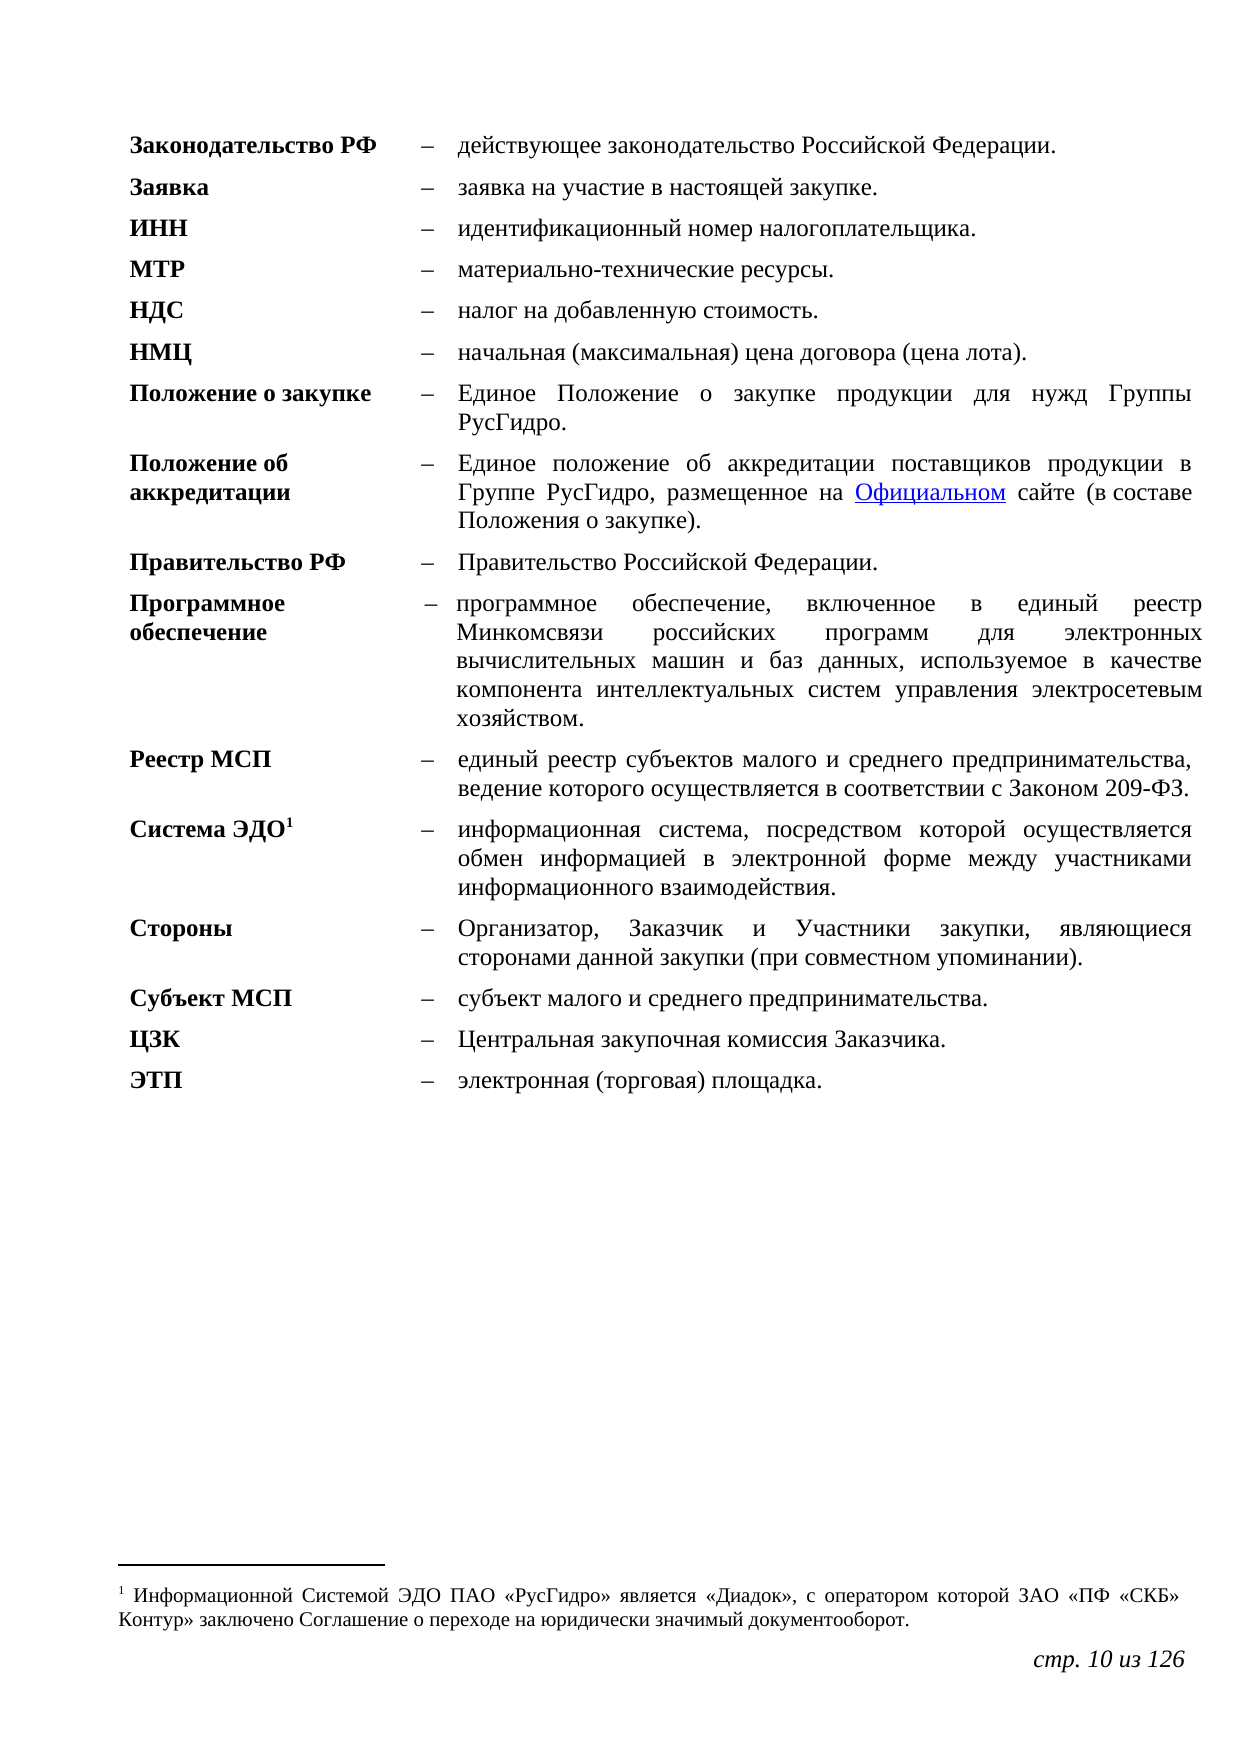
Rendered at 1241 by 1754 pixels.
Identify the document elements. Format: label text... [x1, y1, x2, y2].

table_cell – [410, 242, 446, 283]
table_cell Программное обеспечение [118, 576, 413, 732]
table_cell – [410, 901, 446, 971]
table_cell ЭТП [118, 1053, 410, 1094]
table_cell – [410, 1012, 446, 1053]
table_cell – [410, 1053, 446, 1094]
table_cell идентификационный номер налогоплательщика. [446, 201, 1203, 242]
table_cell Положение об аккредитации [118, 436, 410, 534]
table_cell налог на добавленную стоимость. [446, 283, 1203, 324]
table_cell – [410, 366, 446, 436]
table_cell электронная (торговая) площадка. [446, 1053, 1203, 1094]
table_cell заявка на участие в настоящей закупке. [446, 159, 1203, 201]
table_cell ЦЗК [118, 1012, 410, 1053]
table_cell – [413, 576, 450, 732]
table_cell начальная (максимальная) цена договора (цена лота). [446, 324, 1203, 366]
table_cell Правительство РФ [118, 534, 410, 576]
table_cell – [410, 436, 446, 534]
table_cell – [410, 732, 446, 802]
table_cell программное обеспечение, включенное в единый реестр Минкомсвязи российских программ для электронных вычислительных машин и баз данных, используемое в качестве компонента интеллектуальных систем управления электросетевым хозяйством. [450, 576, 1214, 732]
table_cell – [410, 159, 446, 201]
table_cell Реестр МСП [118, 732, 410, 802]
table_cell – [410, 534, 446, 576]
table_cell НМЦ [118, 324, 410, 366]
table_cell действующее законодательство Российской Федерации. [446, 118, 1203, 159]
table_cell Система ЭДО [118, 802, 410, 901]
table_cell – [410, 118, 446, 159]
table_cell Правительство Российской Федерации. [446, 534, 1203, 576]
table_cell – [410, 201, 446, 242]
table_cell Положение о закупке [118, 366, 410, 436]
table_cell ИНН [118, 201, 410, 242]
table_cell – [410, 971, 446, 1012]
table_cell материально-технические ресурсы. [446, 242, 1203, 283]
table_cell – [410, 283, 446, 324]
table_cell Субъект МСП [118, 971, 410, 1012]
table_cell Законодательство РФ [118, 118, 410, 159]
table_cell МТР [118, 242, 410, 283]
table_cell информационная система, посредством которой осуществляется обмен информацией в электронной форме между участниками информационного взаимодействия. [446, 802, 1203, 901]
table_cell – [410, 324, 446, 366]
table_cell Заявка [118, 159, 410, 201]
table_cell Единое Положение о закупке продукции для нужд Группы РусГидро. [446, 366, 1203, 436]
table_cell Стороны [118, 901, 410, 971]
table_cell – [410, 802, 446, 901]
table_cell Единое положение об аккредитации поставщиков продукции в Группе РусГидро, размещенное на Официальном сайте (в составе Положения о закупке). [446, 436, 1203, 534]
table_cell Центральная закупочная комиссия Заказчика. [446, 1012, 1203, 1053]
table_cell субъект малого и среднего предпринимательства. [446, 971, 1203, 1012]
table_cell НДС [118, 283, 410, 324]
table_cell Организатор, Заказчик и Участники закупки, являющиеся сторонами данной закупки (при совместном упоминании). [446, 901, 1203, 971]
table_cell единый реестр субъектов малого и среднего предпринимательства, ведение которого осуществляется в соответствии с Законом 209-ФЗ. [446, 732, 1203, 802]
